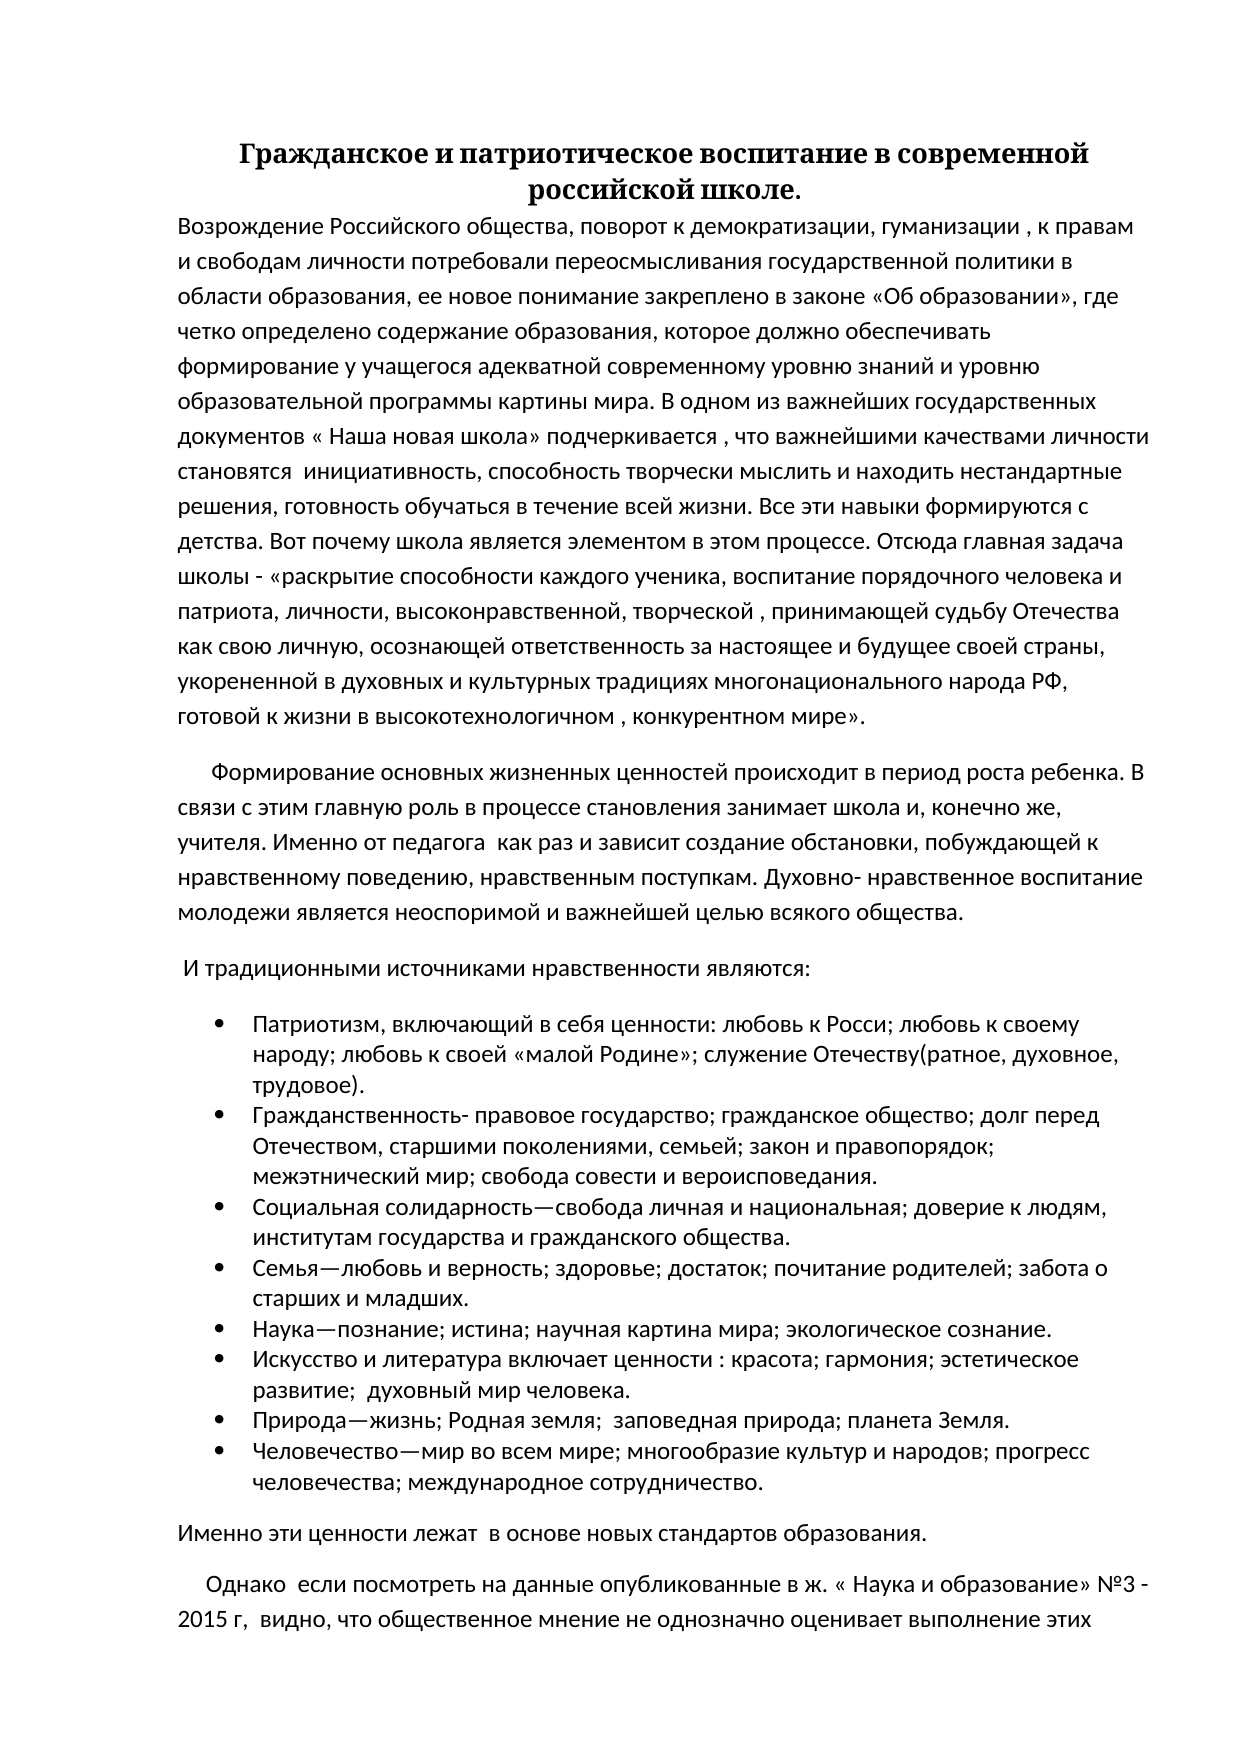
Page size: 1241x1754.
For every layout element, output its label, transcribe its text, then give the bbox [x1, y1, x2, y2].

list Человечество—мир во всем мире; многообразие культур и народов; прогресс человечества; международное сотрудничество. [215, 1435, 1152, 1496]
text Именно эти ценности лежат в основе новых стандартов образования. [177, 1517, 1152, 1548]
list Семья—любовь и верность; здоровье; достаток; почитание родителей; забота о старших и младших. [215, 1252, 1152, 1313]
list Гражданственность- правовое государство; гражданское общество; долг перед Отечеством, старшими поколениями, семьей; закон и правопорядок; межэтнический мир; свобода совести и вероисповедания. [215, 1099, 1152, 1191]
list Наука—познание; истина; научная картина мира; экологическое сознание. [215, 1313, 1152, 1344]
list Искусство и литература включает ценности : красота; гармония; эстетическое развитие; духовный мир человека. [215, 1344, 1152, 1405]
text Возрождение Российского общества, поворот к демократизации, гуманизации , к правам и свободам личности потребовали переосмысливания государственной политики в области образования, ее новое понимание закреплено в законе «Об образовании», где четко определено содержание образования, которое должно обеспечивать формирование у учащегося адекватной современному уровню знаний и уровню образовательной программы картины мира. В одном из важнейших государственных документов « Наша новая школа» подчеркивается , что важнейшими качествами личности становятся инициативность, способность творчески мыслить и находить нестандартные решения, готовность обучаться в течение всей жизни. Все эти навыки формируются с детства. Вот почему школа является элементом в этом процессе. Отсюда главная задача школы - «раскрытие способности каждого ученика, воспитание порядочного человека и патриота, личности, высоконравственной, творческой , принимающей судьбу Отечества как свою личную, осознающей ответственность за настоящее и будущее своей страны, укорененной в духовных и культурных традициях многонационального народа РФ, готовой к жизни в высокотехнологичном , конкурентном мире». [177, 210, 1152, 731]
text Формирование основных жизненных ценностей происходит в период роста ребенка. В связи с этим главную роль в процессе становления занимает школа и, конечно же, учителя. Именно от педагога как раз и зависит создание обстановки, побуждающей к нравственному поведению, нравственным поступкам. Духовно- нравственное воспитание молодежи является неоспоримой и важнейшей целью всякого общества. [177, 756, 1152, 927]
text И традиционными источниками нравственности являются: [177, 952, 1152, 983]
subtitle Гражданское и патриотическое воспитание в современной российской школе. [177, 139, 1152, 206]
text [177, 1568, 1152, 1634]
list Социальная солидарность—свобода личная и национальная; доверие к людям, институтам государства и гражданского общества. [215, 1191, 1152, 1252]
list Патриотизм, включающий в себя ценности: любовь к Росси; любовь к своему народу; любовь к своей «малой Родине»; служение Отечеству(ратное, духовное, трудовое). [215, 1008, 1152, 1099]
list Природа—жизнь; Родная земля; заповедная природа; планета Земля. [215, 1405, 1152, 1435]
